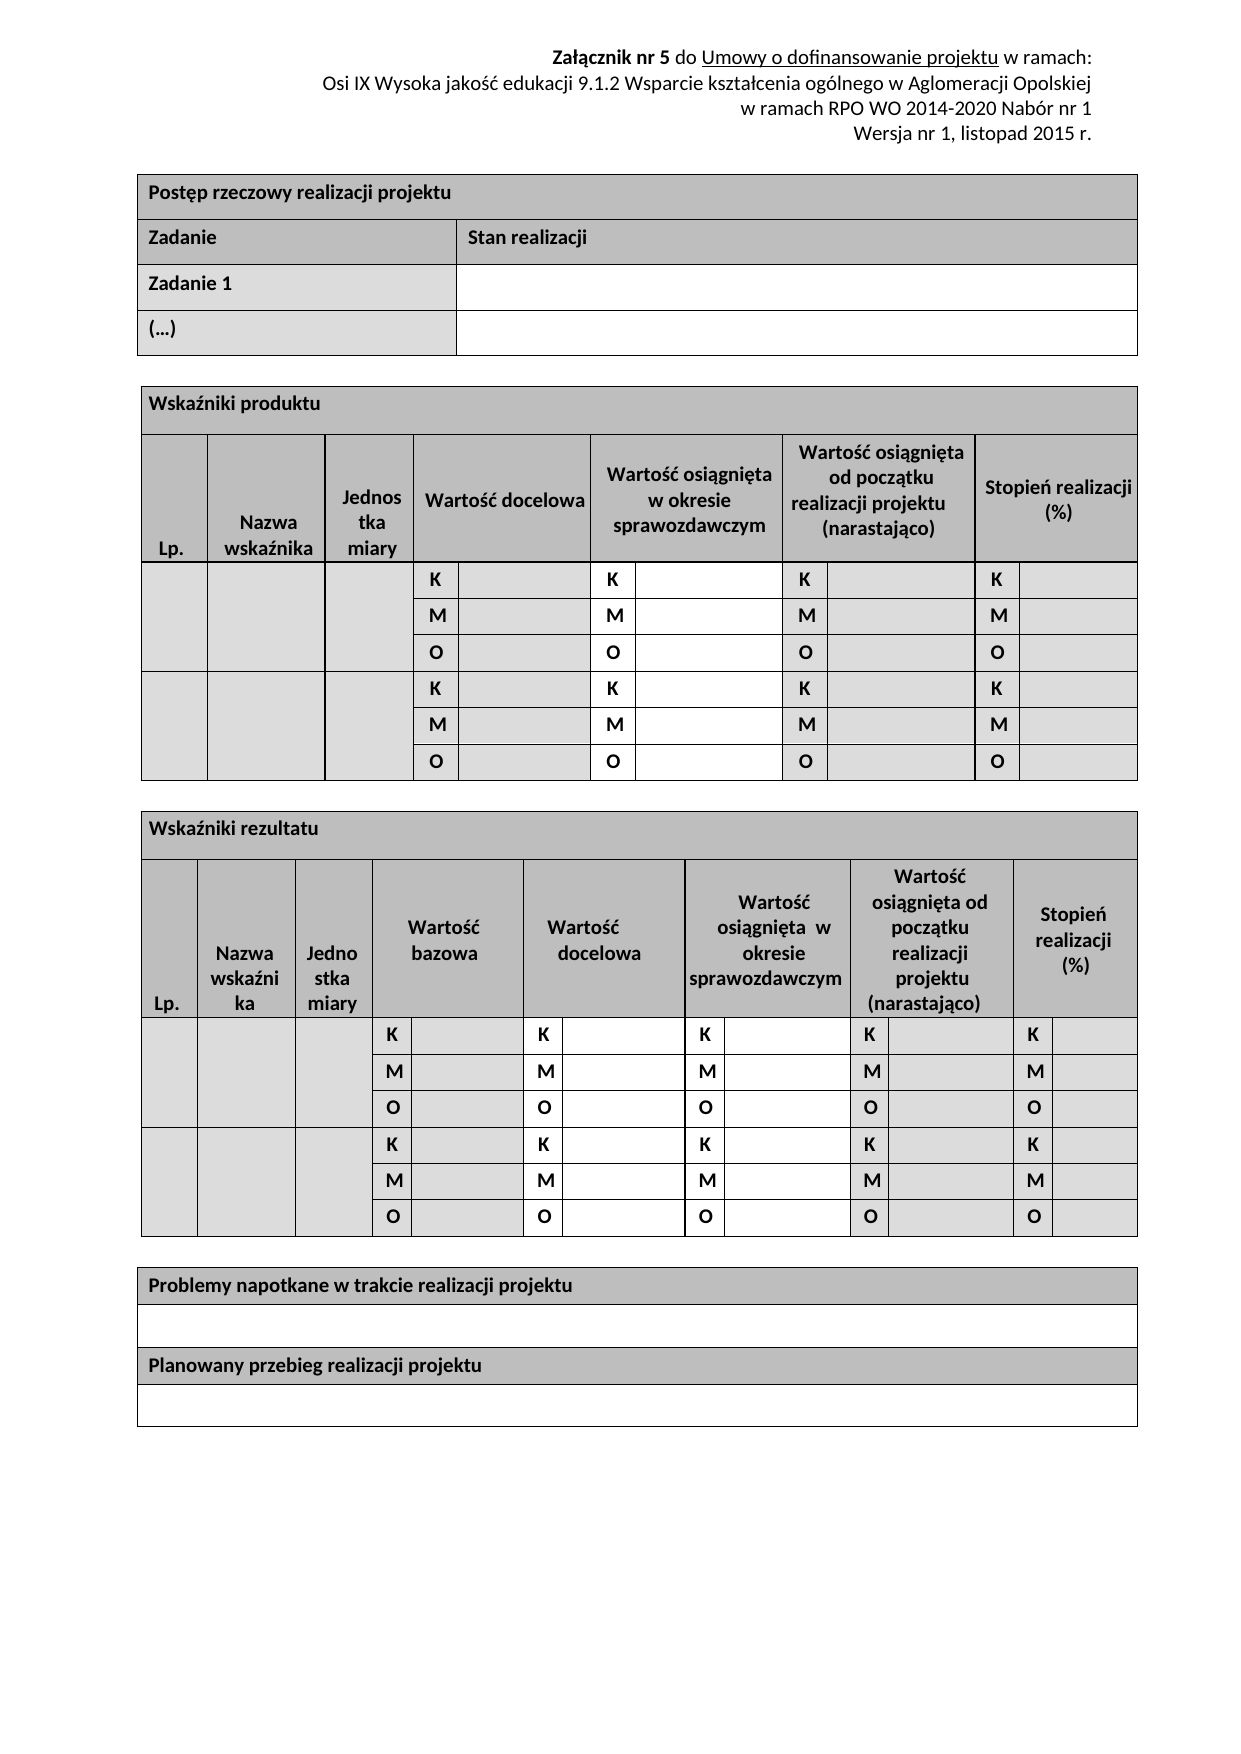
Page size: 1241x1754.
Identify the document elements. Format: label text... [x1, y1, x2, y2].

table_cell [563, 1200, 684, 1236]
table_cell K [783, 563, 827, 598]
table_cell [208, 672, 324, 780]
table_cell M [591, 599, 635, 634]
table_cell [889, 1128, 1013, 1163]
table_cell K [524, 1128, 562, 1163]
table_cell [412, 1200, 523, 1236]
table_cell M [524, 1164, 562, 1199]
table_cell [1020, 563, 1137, 598]
table_cell [142, 563, 207, 671]
table_cell [563, 1091, 684, 1127]
table_cell (…) [138, 311, 456, 355]
table_cell [636, 563, 782, 598]
table_cell K [976, 672, 1019, 707]
table_cell [296, 1018, 372, 1127]
table_cell M [591, 708, 635, 743]
table_cell O [373, 1200, 411, 1236]
table_cell [725, 1164, 850, 1199]
table_cell [1053, 1200, 1137, 1236]
table_cell [1053, 1164, 1137, 1199]
table_cell M [373, 1164, 411, 1199]
table_header Problemy napotkane w trakcie realizacji projektu [138, 1268, 1137, 1304]
table_cell [636, 599, 782, 634]
table_cell [459, 708, 590, 743]
table_cell [373, 860, 412, 1017]
table_cell Wartość docelowa [414, 435, 590, 561]
table_cell K [414, 672, 458, 707]
table_cell K [373, 1128, 411, 1163]
table_cell M [1014, 1055, 1052, 1090]
table_cell Wartość osiągnięta w okresie sprawozdawczym [686, 860, 850, 1017]
table_cell [326, 672, 413, 780]
table_cell M [783, 708, 827, 743]
table_cell K [686, 1018, 724, 1054]
table_cell [296, 1128, 372, 1236]
table_cell [563, 1164, 684, 1199]
table_cell K [591, 563, 635, 598]
table_cell Nazwa wskaźni ka [198, 860, 295, 1017]
table_cell O [851, 1200, 888, 1236]
table_cell [412, 1055, 523, 1090]
table_cell [1020, 635, 1137, 671]
table_cell Wartość osiągnięta w okresie sprawozdawczym [591, 435, 782, 561]
table_cell [725, 1200, 850, 1236]
table_cell [1053, 1018, 1137, 1054]
table_cell [1020, 672, 1137, 707]
table_cell Planowany przebieg realizacji projektu [138, 1348, 1137, 1384]
table_cell O [414, 635, 458, 671]
table_cell Lp. [142, 435, 207, 561]
table_cell O [1014, 1091, 1052, 1127]
table_cell M [373, 1055, 411, 1090]
table_cell Wartość osiągnięta od początku realizacji projektu (narastająco) [783, 435, 974, 561]
table_cell [198, 1128, 295, 1236]
table_cell [889, 1164, 1013, 1199]
table_cell O [686, 1091, 724, 1127]
table_cell M [414, 708, 458, 743]
table_cell [1053, 1055, 1137, 1090]
table_cell [636, 708, 782, 743]
table_cell [636, 672, 782, 707]
table_header [975, 387, 1137, 434]
table_cell [524, 860, 563, 1017]
table_cell [1020, 599, 1137, 634]
table_cell [828, 635, 974, 671]
table_cell Stopień realizacji (%) [976, 435, 1137, 561]
table_cell [138, 1305, 1137, 1347]
table_cell K [851, 1128, 888, 1163]
table_cell M [414, 599, 458, 634]
table_cell K [851, 1018, 888, 1054]
table_cell [828, 745, 974, 780]
table_cell M [1014, 1164, 1052, 1199]
table_cell [1020, 708, 1137, 743]
table_cell Jedno stka miary [296, 860, 372, 1017]
table_cell [412, 1164, 523, 1199]
table_cell Zadanie [138, 220, 456, 264]
table_cell [889, 1200, 1013, 1236]
table_cell [142, 1018, 197, 1127]
table_cell Lp. [142, 860, 197, 1017]
table_cell M [524, 1055, 562, 1090]
table_cell [412, 1091, 523, 1127]
table_cell O [524, 1091, 562, 1127]
table_cell [828, 563, 974, 598]
table_cell O [783, 745, 827, 780]
table_header [591, 387, 975, 434]
table_cell [725, 1055, 850, 1090]
table_cell K [783, 672, 827, 707]
table_cell [142, 672, 207, 780]
table_cell O [851, 1091, 888, 1127]
table_cell [725, 1018, 850, 1054]
table_cell K [1014, 1128, 1052, 1163]
table_cell M [686, 1164, 724, 1199]
table_cell [459, 563, 590, 598]
table_cell K [686, 1128, 724, 1163]
table_cell Jednos tka miary [326, 435, 413, 561]
table_cell [459, 599, 590, 634]
table_cell [563, 1055, 684, 1090]
table_cell K [414, 563, 458, 598]
table_cell M [976, 599, 1019, 634]
table_cell [142, 1128, 197, 1236]
table_cell [459, 635, 590, 671]
table_cell O [591, 635, 635, 671]
table_cell O [976, 745, 1019, 780]
table_header [1014, 812, 1137, 859]
table_cell [208, 563, 324, 671]
table_cell K [976, 563, 1019, 598]
table_cell O [524, 1200, 562, 1236]
table_cell [563, 1128, 684, 1163]
table_cell [1020, 745, 1137, 780]
table_cell [889, 1055, 1013, 1090]
table_cell [198, 1018, 295, 1127]
table_cell K [591, 672, 635, 707]
table_cell Stopień realizacji (%) [1014, 860, 1137, 1017]
table_cell [725, 1128, 850, 1163]
table_cell O [414, 745, 458, 780]
table_cell [828, 599, 974, 634]
table_cell [138, 1385, 1137, 1426]
table_header [563, 812, 685, 859]
table_cell [1053, 1128, 1137, 1163]
table_cell [412, 1018, 523, 1054]
table_cell M [783, 599, 827, 634]
table_cell O [686, 1200, 724, 1236]
table_cell [563, 1018, 684, 1054]
table_cell Wartość osiągnięta od początku realizacji projektu (narastająco) [851, 860, 1013, 1017]
table_cell Wartość bazowa [412, 860, 523, 1017]
table_header [850, 812, 1014, 859]
table_cell K [524, 1018, 562, 1054]
table_cell K [373, 1018, 411, 1054]
table_cell [457, 311, 1137, 355]
table_cell [1053, 1091, 1137, 1127]
table_cell [636, 745, 782, 780]
table_header Postęp rzeczowy realizacji projektu [138, 175, 1137, 219]
table_header [524, 812, 563, 859]
table_cell [459, 672, 590, 707]
table_cell [725, 1091, 850, 1127]
table_cell [828, 708, 974, 743]
table_cell O [591, 745, 635, 780]
table_header Wskaźniki produktu [142, 387, 414, 434]
table_header Wskaźniki rezultatu [142, 812, 372, 859]
table_cell O [976, 635, 1019, 671]
table_cell [326, 563, 413, 671]
table_header [412, 812, 524, 859]
table_header [372, 812, 412, 859]
table_cell [889, 1091, 1013, 1127]
table_cell [412, 1128, 523, 1163]
table_cell Zadanie 1 [138, 265, 456, 310]
table_cell M [851, 1164, 888, 1199]
table_cell Nazwa wskaźnika [208, 435, 324, 561]
table_cell M [976, 708, 1019, 743]
table_header [414, 387, 591, 434]
table_cell [457, 265, 1137, 310]
table_cell [828, 672, 974, 707]
table_header [685, 812, 850, 859]
table_cell M [851, 1055, 888, 1090]
table_cell O [783, 635, 827, 671]
table_cell K [1014, 1018, 1052, 1054]
table_cell Stan realizacji [457, 220, 1137, 264]
table_cell O [373, 1091, 411, 1127]
table_cell [636, 635, 782, 671]
table_cell O [1014, 1200, 1052, 1236]
table_cell Wartość docelowa [563, 860, 684, 1017]
table_cell M [686, 1055, 724, 1090]
table_cell [889, 1018, 1013, 1054]
table_cell [459, 745, 590, 780]
